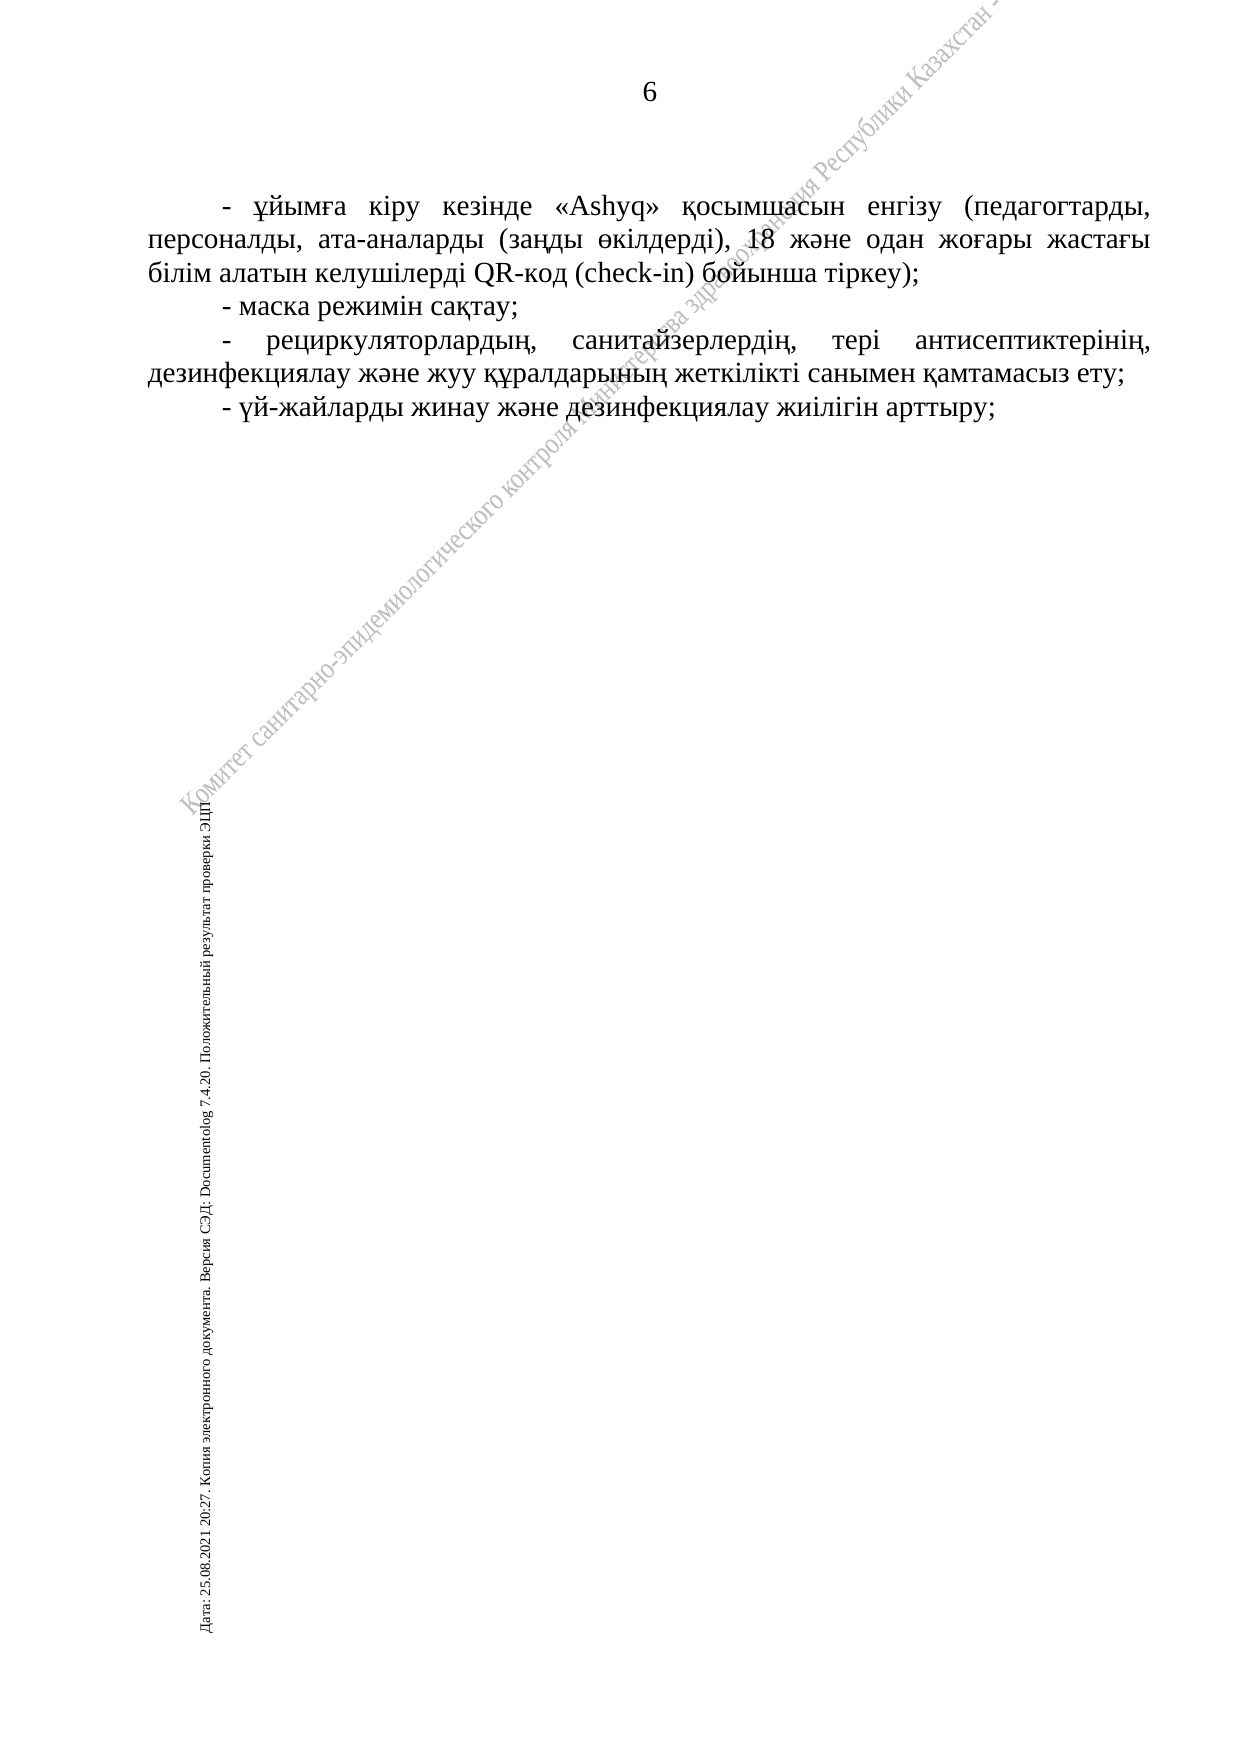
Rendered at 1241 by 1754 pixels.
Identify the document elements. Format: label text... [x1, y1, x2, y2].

text - рециркуляторлардың, санитайзерлердің, тері антисептиктерінің, дезинфекциялау және жуу құралдарының жеткілікті санымен қамтамасыз ету; [148, 322, 1152, 389]
text - үй-жайларды жинау және дезинфекциялау жиілігін арттыру; [148, 389, 1152, 422]
text - маска режимін сақтау; [148, 288, 1152, 322]
text - ұйымға кіру кезінде «Ashyq» қосымшасын енгізу (педагогтарды, персоналды, ата-аналарды (заңды өкілдерді), 18 және одан жоғары жастағы білім алатын келушілерді QR-код (check-in) бойынша тіркеу); [148, 188, 1152, 288]
